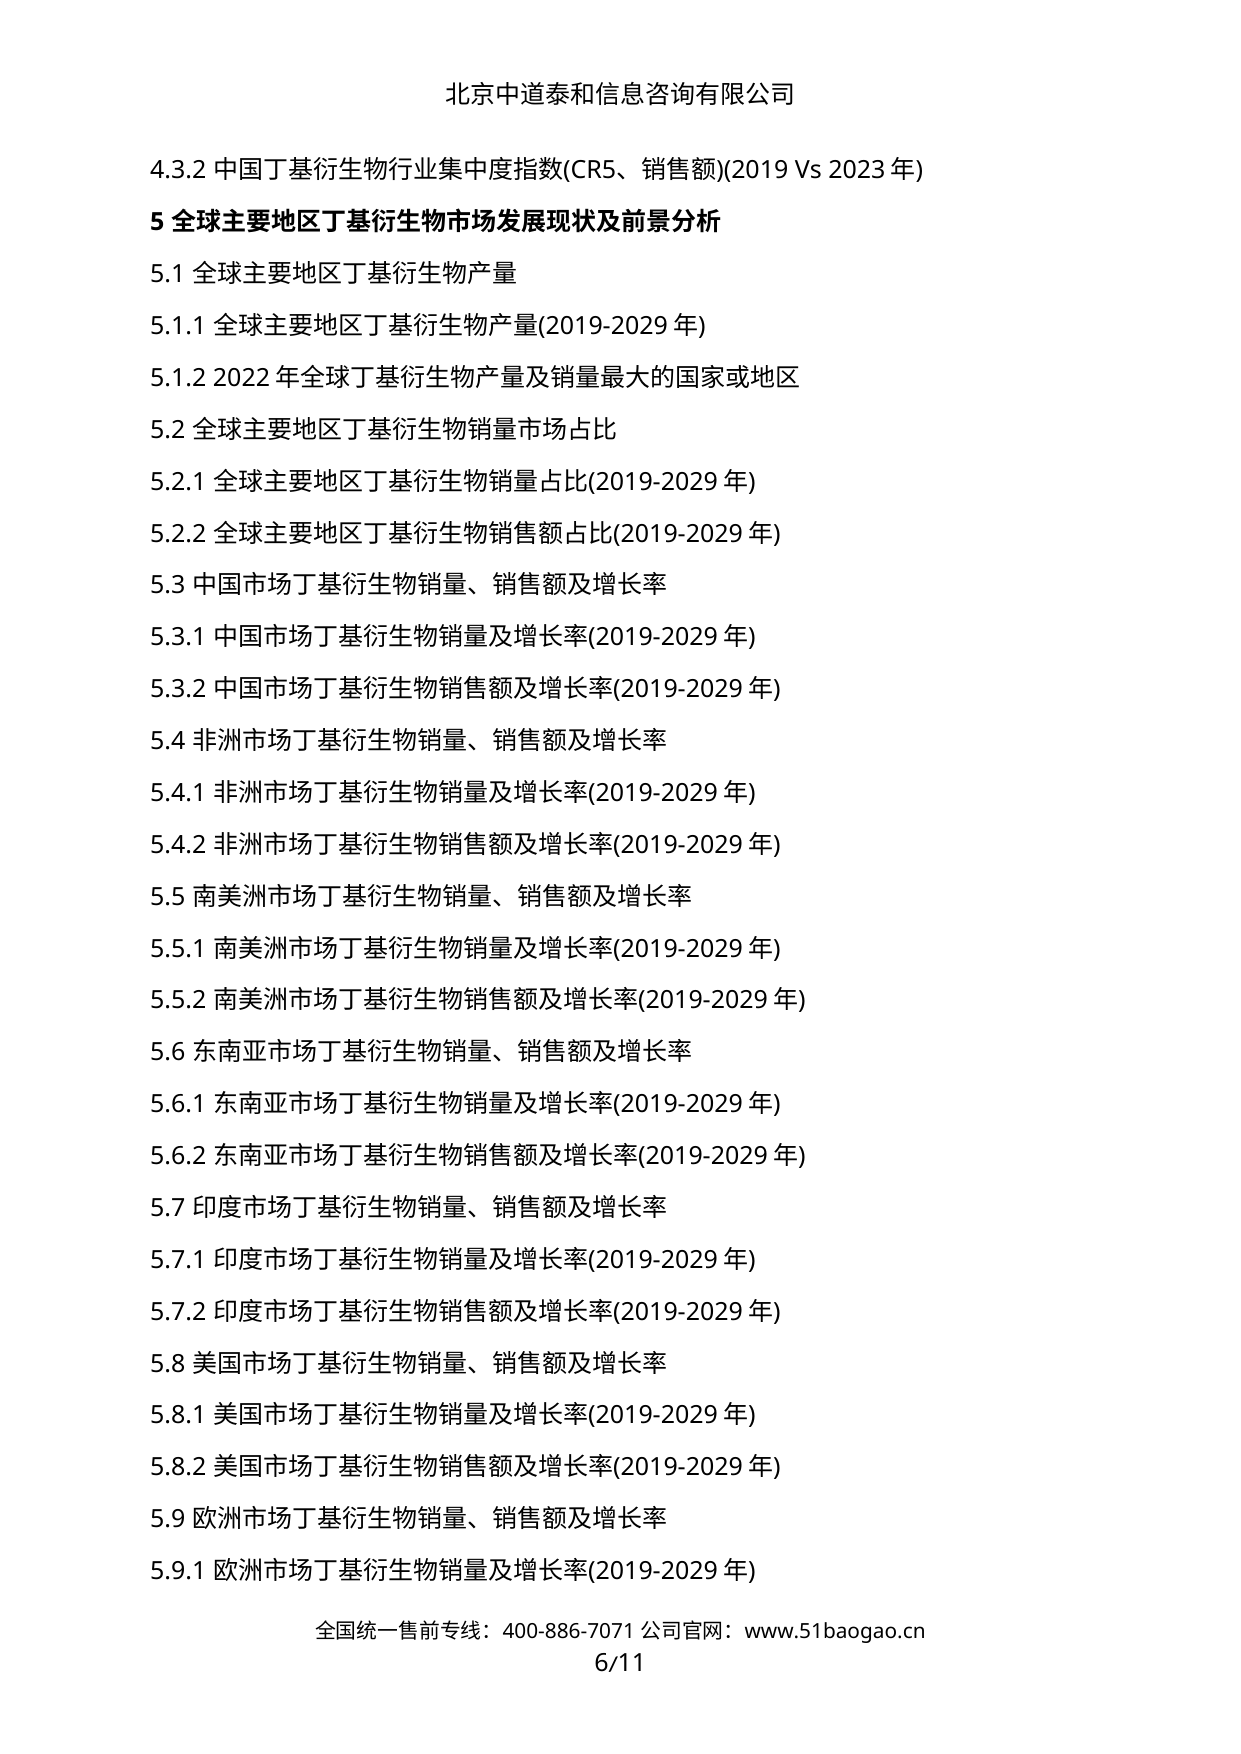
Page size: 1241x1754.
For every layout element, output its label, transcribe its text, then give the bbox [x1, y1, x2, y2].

text 5.1.2 2022年全球丁基衍生物产量及销量最大的国家或地区 [150, 357, 1090, 394]
text 5.9.1 欧洲市场丁基衍生物销量及增长率(2019-2029年) [150, 1551, 1090, 1587]
text 5.1.1 全球主要地区丁基衍生物产量(2019-2029年) [150, 306, 1090, 342]
text 5.3.1 中国市场丁基衍生物销量及增长率(2019-2029年) [150, 617, 1090, 653]
text 5.2.1 全球主要地区丁基衍生物销量占比(2019-2029年) [150, 461, 1090, 497]
text 5.2 全球主要地区丁基衍生物销量市场占比 [150, 409, 1090, 446]
text 4.3.2 中国丁基衍生物行业集中度指数(CR5、销售额)(2019 Vs 2023年) [150, 150, 1090, 186]
text 5.6.1 东南亚市场丁基衍生物销量及增长率(2019-2029年) [150, 1084, 1090, 1120]
text 5.4.2 非洲市场丁基衍生物销售额及增长率(2019-2029年) [150, 824, 1090, 861]
text 5.7 印度市场丁基衍生物销量、销售额及增长率 [150, 1187, 1090, 1224]
text 5.7.2 印度市场丁基衍生物销售额及增长率(2019-2029年) [150, 1291, 1090, 1327]
text 5.6 东南亚市场丁基衍生物销量、销售额及增长率 [150, 1032, 1090, 1068]
text 5.7.1 印度市场丁基衍生物销量及增长率(2019-2029年) [150, 1239, 1090, 1276]
text 5.6.2 东南亚市场丁基衍生物销售额及增长率(2019-2029年) [150, 1136, 1090, 1172]
text 5.1 全球主要地区丁基衍生物产量 [150, 254, 1090, 290]
text 5.8.1 美国市场丁基衍生物销量及增长率(2019-2029年) [150, 1395, 1090, 1431]
text 5.5 南美洲市场丁基衍生物销量、销售额及增长率 [150, 876, 1090, 912]
text 5.4.1 非洲市场丁基衍生物销量及增长率(2019-2029年) [150, 772, 1090, 809]
text 5.5.2 南美洲市场丁基衍生物销售额及增长率(2019-2029年) [150, 980, 1090, 1016]
text 5.3 中国市场丁基衍生物销量、销售额及增长率 [150, 565, 1090, 601]
text 5 全球主要地区丁基衍生物市场发展现状及前景分析 [150, 202, 1090, 238]
text 5.2.2 全球主要地区丁基衍生物销售额占比(2019-2029年) [150, 513, 1090, 549]
text 5.8.2 美国市场丁基衍生物销售额及增长率(2019-2029年) [150, 1447, 1090, 1483]
text 5.3.2 中国市场丁基衍生物销售额及增长率(2019-2029年) [150, 669, 1090, 705]
text 5.5.1 南美洲市场丁基衍生物销量及增长率(2019-2029年) [150, 928, 1090, 964]
text 5.8 美国市场丁基衍生物销量、销售额及增长率 [150, 1343, 1090, 1379]
text 5.4 非洲市场丁基衍生物销量、销售额及增长率 [150, 721, 1090, 757]
text 5.9 欧洲市场丁基衍生物销量、销售额及增长率 [150, 1499, 1090, 1535]
